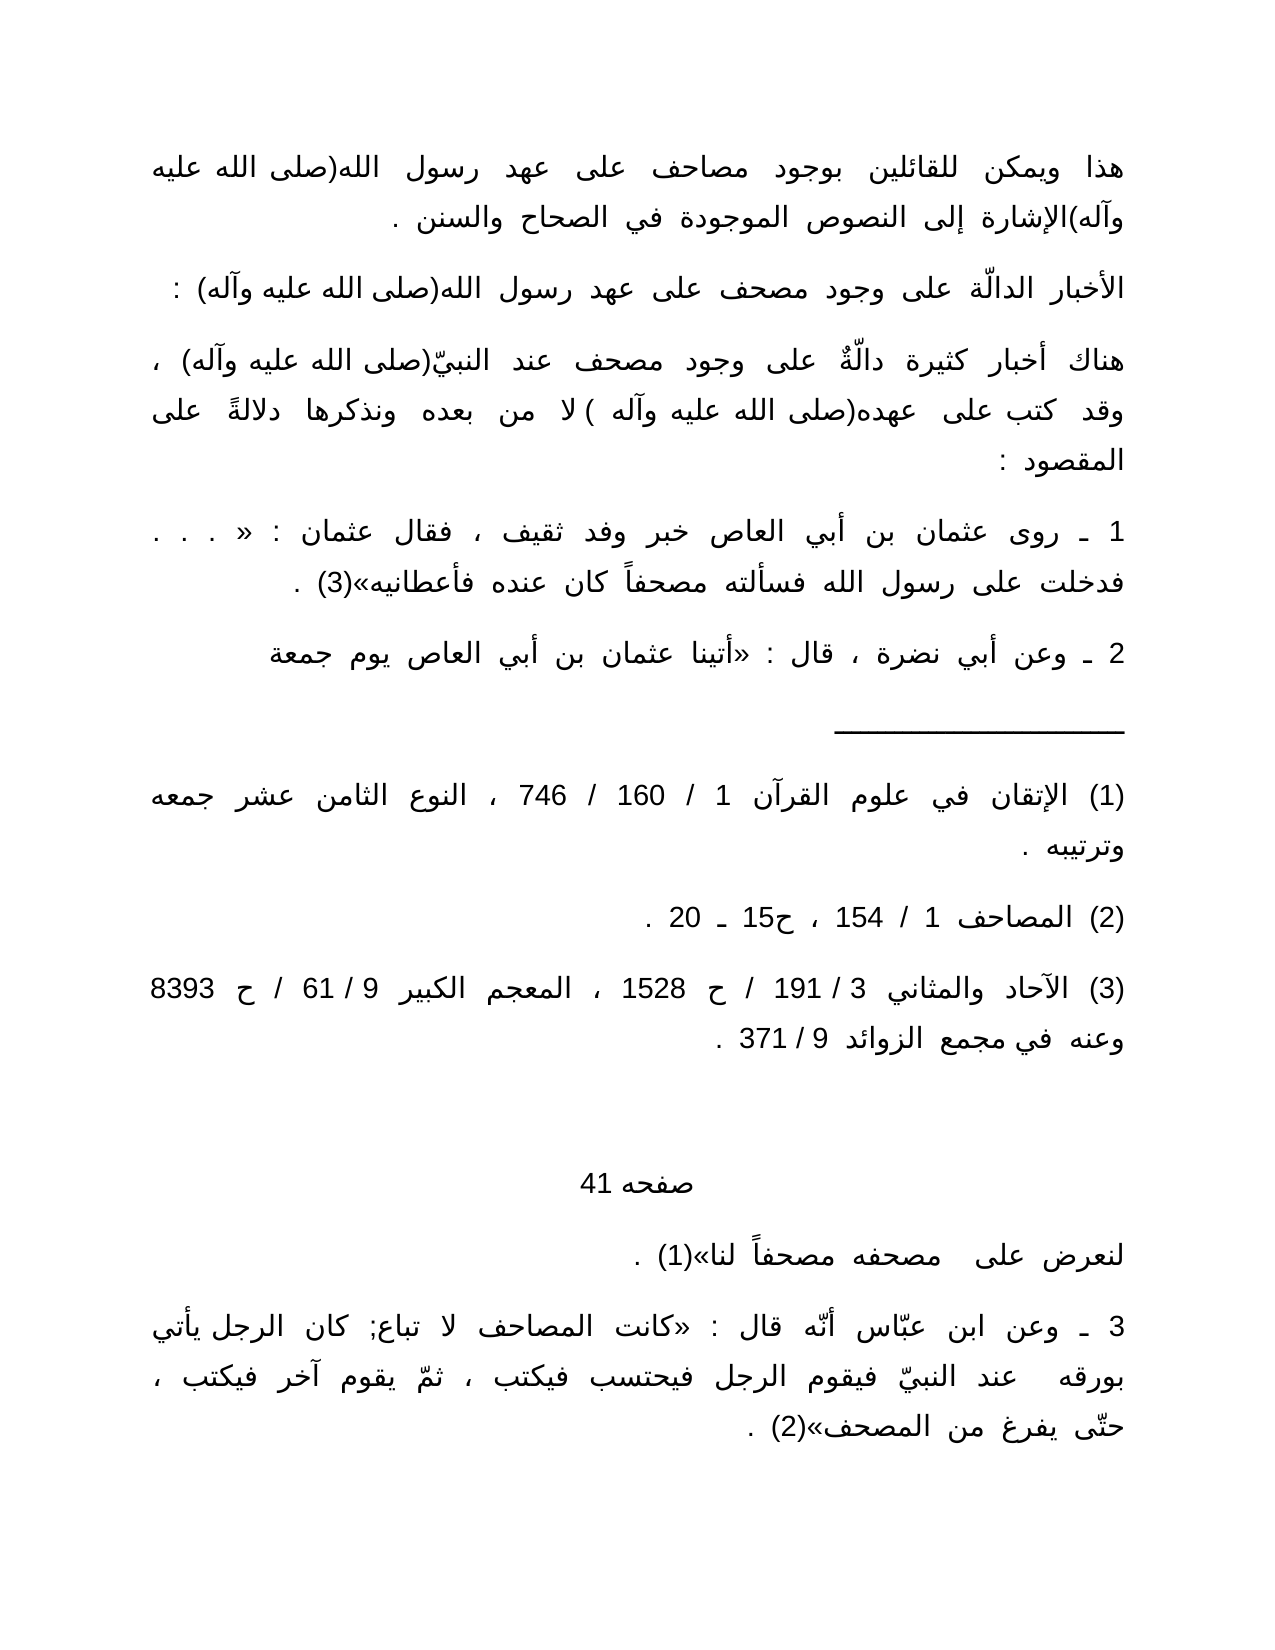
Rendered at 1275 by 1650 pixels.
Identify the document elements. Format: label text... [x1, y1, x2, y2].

text صفحه 41 [150, 1166, 1125, 1200]
text لنعرض على مصحفه مصحفاً لنا»(1) . [150, 1238, 1125, 1271]
text هذا ويمكن للقائلين بوجود مصاحف على عهد رسول الله(صلى الله عليه وآله)الإشارة إلى النصوص الموجودة في الصحاح والسنن . [150, 150, 1125, 234]
text (3) الآحاد والمثاني 3 / 191 / ح 1528 ، المعجم الكبير 9 / 61 / ح 8393 وعنه في مجمع الزوائد 9 / 371 . [150, 971, 1125, 1054]
text 3 ـ وعن ابن عبّاس أنّه قال : «كانت المصاحف لا تباع; كان الرجل يأتي بورقه عند النبيّ فيقوم الرجل فيحتسب فيكتب ، ثمّ يقوم آخر فيكتب ، حتّى يفرغ من المصحف»(2) . [150, 1309, 1125, 1443]
text 1 ـ روى عثمان بن أبي العاص خبر وفد ثقيف ، فقال عثمان : « . . . فدخلت على رسول الله فسألته مصحفاً كان عنده فأعطانيه»(3) . [150, 514, 1125, 598]
text الأخبار الدالّة على وجود مصحف على عهد رسول الله(صلى الله عليه وآله) : [150, 271, 1125, 305]
text (2) المصاحف 1 / 154 ، ح15 ـ 20 . [150, 899, 1125, 933]
text هناك أخبار كثيرة دالّةٌ على وجود مصحف عند النبيّ(صلى الله عليه وآله) ، وقد كتب على عهده(صلى الله عليه وآله) لا من بعده ونذكرها دلالةً على المقصود : [150, 343, 1125, 477]
text 2 ـ وعن أبي نضرة ، قال : «أتينا عثمان بن أبي العاص يوم جمعة [150, 636, 1125, 669]
text (1) الإتقان في علوم القرآن 1 / 160 / 746 ، النوع الثامن عشر جمعه وترتيبه . [150, 778, 1125, 862]
text ــــــــــــــــــــــــــــــــــ [150, 707, 1125, 741]
